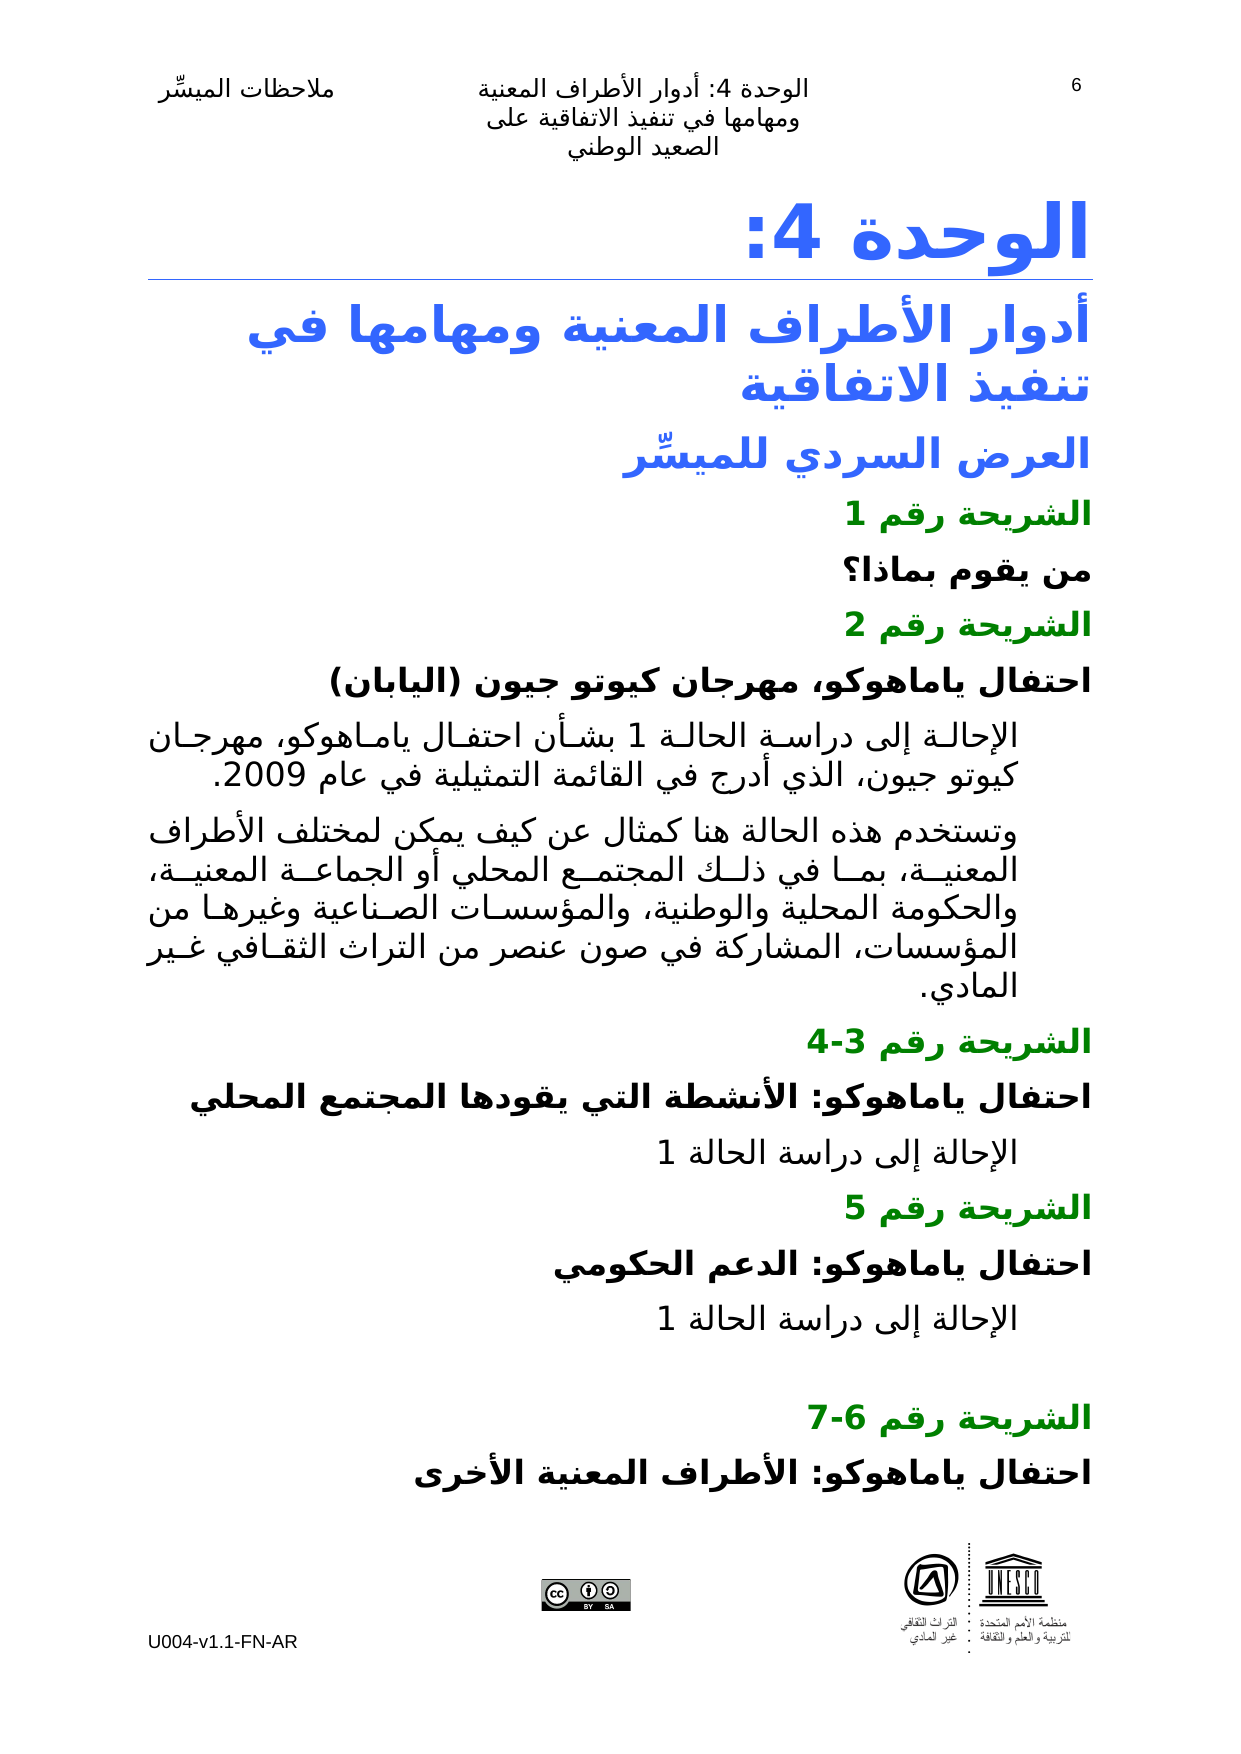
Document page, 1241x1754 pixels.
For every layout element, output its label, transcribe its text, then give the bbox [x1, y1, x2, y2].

text الإحالة إلى دراسة الحالة 1 بشأن احتفال ياماهوكو، مهرجان كيوتو جيون، الذي أدرج في القائمة التمثيلية في عام 2009. [148, 717, 1019, 794]
text الإحالة إلى دراسة الحالة 1 [148, 1300, 1019, 1338]
text احتفال ياماهوكو، مهرجان كيوتو جيون (اليابان) [148, 661, 1093, 700]
text احتفال ياماهوكو: الأطراف المعنية الأخرى [148, 1454, 1093, 1493]
picture [541, 1579, 631, 1611]
text الشريحة رقم 2 [148, 606, 1093, 644]
text العرض السردي للميسِّر [148, 429, 1093, 478]
text الإحالة إلى دراسة الحالة 1 [148, 1133, 1019, 1172]
text من يقوم بماذا؟ [148, 550, 1093, 589]
text احتفال ياماهوكو: الدعم الحكومي [148, 1244, 1093, 1283]
text وتستخدم هذه الحالة هنا كمثال عن كيف يمكن لمختلف الأطراف المعنية، بما في ذلك المجتمع المحلي أو الجماعة المعنية، والحكومة المحلية والوطنية، والمؤسسات الصناعية وغيرها من المؤسسات، المشاركة في صون عنصر من التراث الثقافي غير المادي. [148, 811, 1019, 1005]
text الوحدة 4: [148, 189, 1093, 279]
text الشريحة رقم 3-4 [148, 1022, 1093, 1061]
text الشريحة رقم 1 [148, 495, 1093, 533]
picture [900, 1543, 1071, 1653]
text الشريحة رقم 5 [148, 1189, 1093, 1227]
text أدوار الأطراف المعنية ومهامها في تنفيذ الاتفاقية [148, 296, 1093, 413]
text الشريحة رقم 6-7 [148, 1398, 1093, 1437]
text احتفال ياماهوكو: الأنشطة التي يقودها المجتمع المحلي [148, 1078, 1093, 1116]
